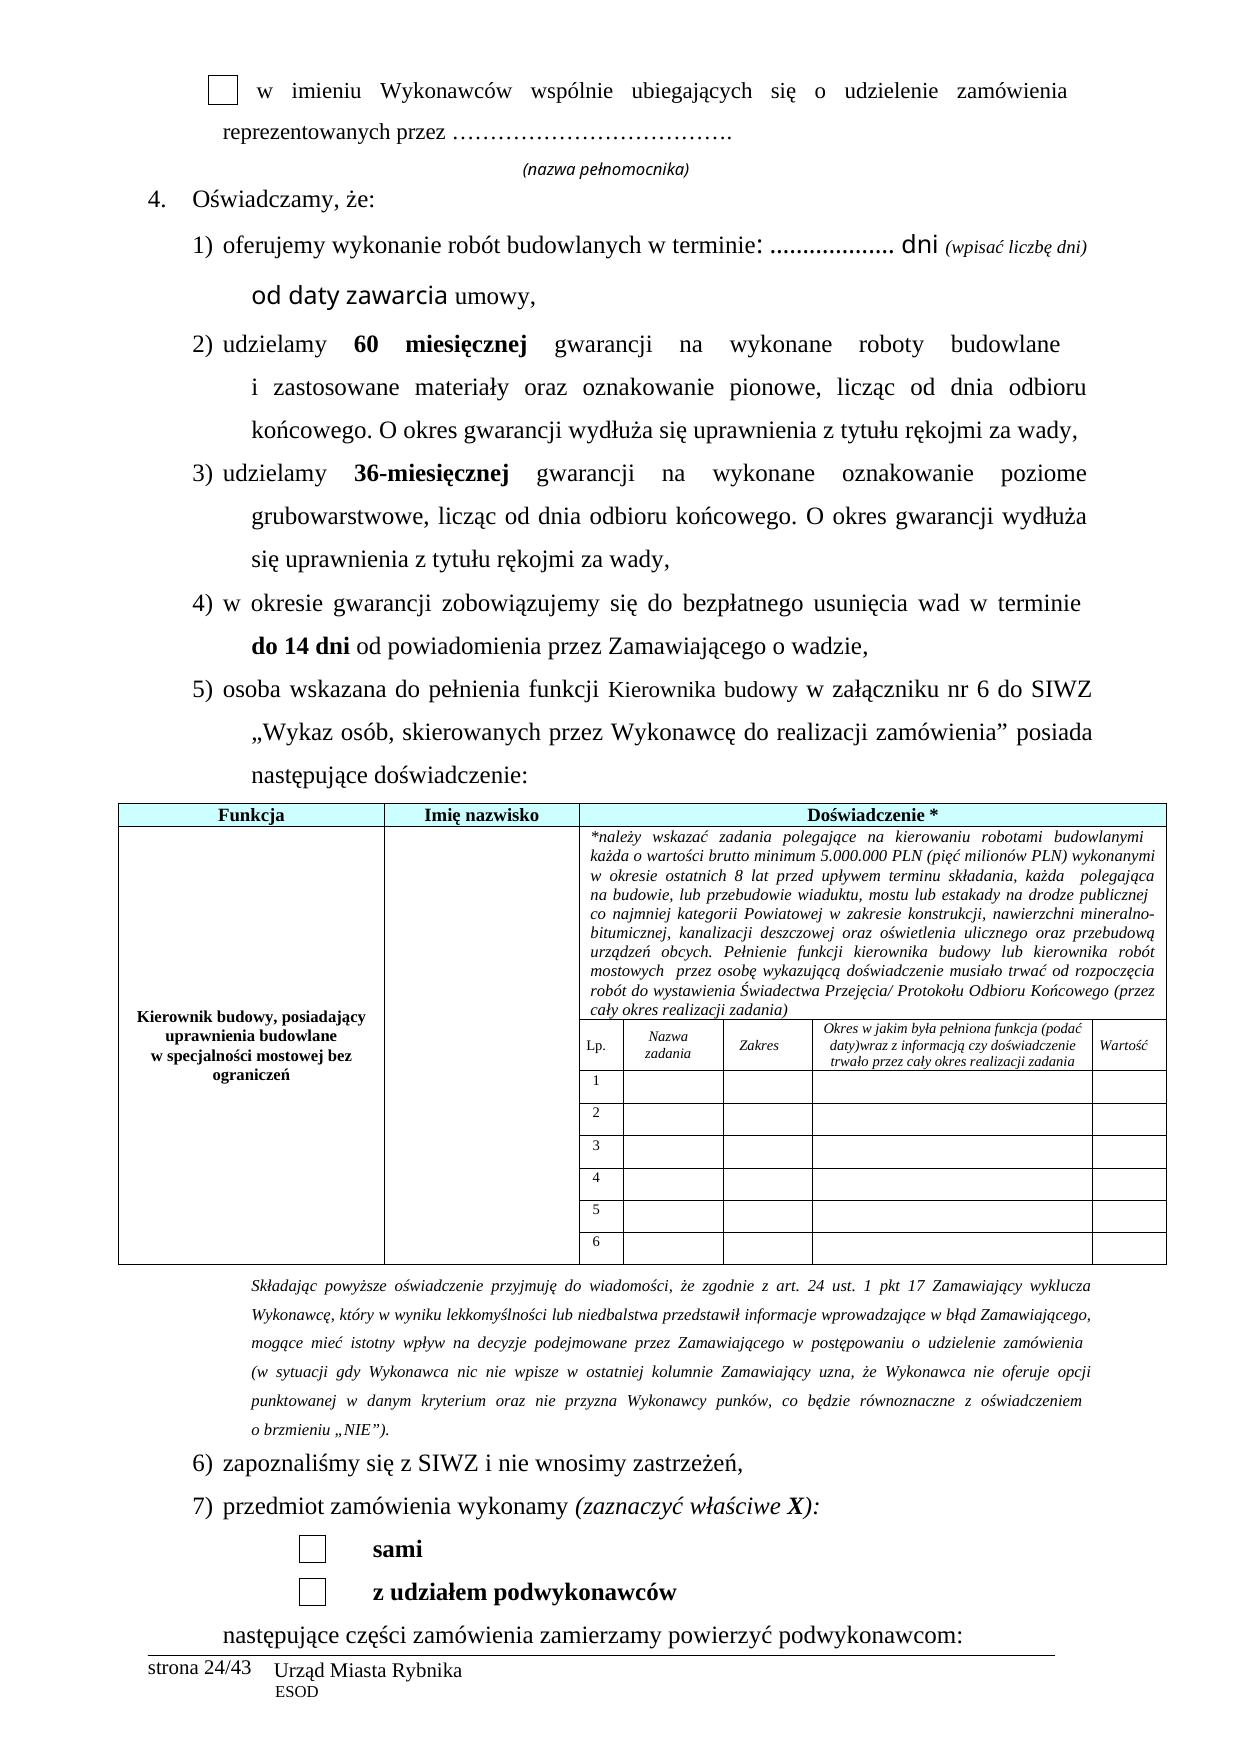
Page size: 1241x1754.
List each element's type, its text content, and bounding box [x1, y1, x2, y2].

table_cell [813, 1136, 1092, 1167]
text Składając powyższe oświadczenie przyjmuję do wiadomości, że zgodnie z art. 24 ust. 1 pkt 17 Zamawiający wyklucza Wykonawcę, który w wyniku lekkomyślności lub niedbalstwa przedstawił informacje wprowadzające w błąd Zamawiającego, mogące mieć istotny wpływ na decyzje podejmowane przez Zamawiającego w postępowaniu o udzielenie zamówienia (w sytuacji gdy Wykonawca nic nie wpisze w ostatniej kolumnie Zamawiający uzna, że Wykonawca nie oferuje opcji punktowanej w danym kryterium oraz nie przyzna Wykonawcy punków, co będzie równoznaczne z oświadczeniem o brzmieniu „NIE”). [251, 1276, 1092, 1438]
table_cell Zakres [724, 1020, 812, 1070]
table_header Funkcja [119, 804, 384, 826]
table_cell [813, 1201, 1092, 1232]
table_cell [813, 1169, 1092, 1199]
table_cell [624, 1233, 723, 1264]
table_cell [624, 1201, 723, 1232]
table_cell [813, 1104, 1092, 1135]
table_cell [724, 1071, 812, 1103]
list osoba wskazana do pełnienia funkcji Kierownika budowy w załączniku nr 6 do SIWZ „Wykaz osób, skierowanych przez Wykonawcę do realizacji zamówienia” posiada następujące doświadczenie: [192, 674, 1092, 789]
table_cell [724, 1104, 812, 1135]
list przedmiot zamówienia wykonamy (zaznaczyć właściwe X): [192, 1491, 1116, 1520]
table_cell [624, 1136, 723, 1167]
text (nazwa pełnomocnika) [148, 158, 1087, 180]
table_cell Kierownik budowy, posiadający uprawnienia budowlane w specjalności mostowej bez ograniczeń [119, 827, 384, 1264]
list zapoznaliśmy się z SIWZ i nie wnosimy zastrzeżeń, [192, 1448, 1087, 1477]
table_cell 3 [580, 1136, 623, 1167]
table_cell [1093, 1233, 1166, 1264]
table_header Doświadczenie * [580, 804, 1166, 826]
table_cell [724, 1169, 812, 1199]
table_cell [724, 1201, 812, 1232]
table_cell 4 [580, 1169, 623, 1199]
table_cell 1 [580, 1071, 623, 1103]
text 4. Oświadczamy, że: [148, 184, 1087, 212]
table_cell [385, 827, 579, 1264]
table_cell [813, 1233, 1092, 1264]
table_cell [724, 1136, 812, 1167]
table_cell [1093, 1201, 1166, 1232]
list udzielamy 60 miesięcznej gwarancji na wykonane roboty budowlane i zastosowane materiały oraz oznakowanie pionowe, licząc od dnia odbioru końcowego. O okres gwarancji wydłuża się uprawnienia z tytułu rękojmi za wady, [192, 329, 1087, 444]
table_cell [1093, 1169, 1166, 1199]
list oferujemy wykonanie robót budowlanych w terminie: ………………. dni (wpisać liczbę dni) od daty zawarcia umowy, [192, 227, 1087, 312]
table_cell 2 [580, 1104, 623, 1135]
table_cell [624, 1104, 723, 1135]
table_cell [1093, 1136, 1166, 1167]
table_cell 5 [580, 1201, 623, 1232]
text następujące części zamówienia zamierzamy powierzyć podwykonawcom: [223, 1621, 1087, 1649]
table_cell [1093, 1104, 1166, 1135]
text z udziałem podwykonawców [223, 1577, 1087, 1606]
table_cell Okres w jakim była pełniona funkcja (podać daty)wraz z informacją czy doświadczenie trwało przez cały okres realizacji zadania [813, 1020, 1092, 1070]
text sami [207, 1534, 1087, 1563]
table_cell [724, 1233, 812, 1264]
table_cell [624, 1169, 723, 1199]
table_cell [624, 1071, 723, 1103]
table_cell 6 [580, 1233, 623, 1264]
table_cell *należy wskazać zadania polegające na kierowaniu robotami budowlanymi każda o wartości brutto minimum 5.000.000 PLN (pięć milionów PLN) wykonanymi w okresie ostatnich 8 lat przed upływem terminu składania, każda polegająca na budowie, lub przebudowie wiaduktu, mostu lub estakady na drodze publicznej co najmniej kategorii Powiatowej w zakresie konstrukcji, nawierzchni mineralno-bitumicznej, kanalizacji deszczowej oraz oświetlenia ulicznego oraz przebudową urządzeń obcych. Pełnienie funkcji kierownika budowy lub kierownika robót mostowych przez osobę wykazującą doświadczenie musiało trwać od rozpoczęcia robót do wystawienia Świadectwa Przejęcia/ Protokołu Odbioru Końcowego (przez cały okres realizacji zadania) [580, 827, 1166, 1019]
table_cell Wartość [1093, 1020, 1166, 1070]
table_header Imię nazwisko [385, 804, 579, 826]
table_cell [813, 1071, 1092, 1103]
list w okresie gwarancji zobowiązujemy się do bezpłatnego usunięcia wad w terminie do 14 dni od powiadomienia przez Zamawiającego o wadzie, [192, 588, 1092, 659]
table_cell Lp. [580, 1020, 623, 1070]
table_cell Nazwa zadania [624, 1020, 723, 1070]
table_cell [1093, 1071, 1166, 1103]
list udzielamy 36-miesięcznej gwarancji na wykonane oznakowanie poziome grubowarstwowe, licząc od dnia odbioru końcowego. O okres gwarancji wydłuża się uprawnienia z tytułu rękojmi za wady, [192, 458, 1087, 573]
text w imieniu Wykonawców wspólnie ubiegających się o udzielenie zamówienia reprezentowanych przez ………………………………. [148, 74, 1087, 144]
